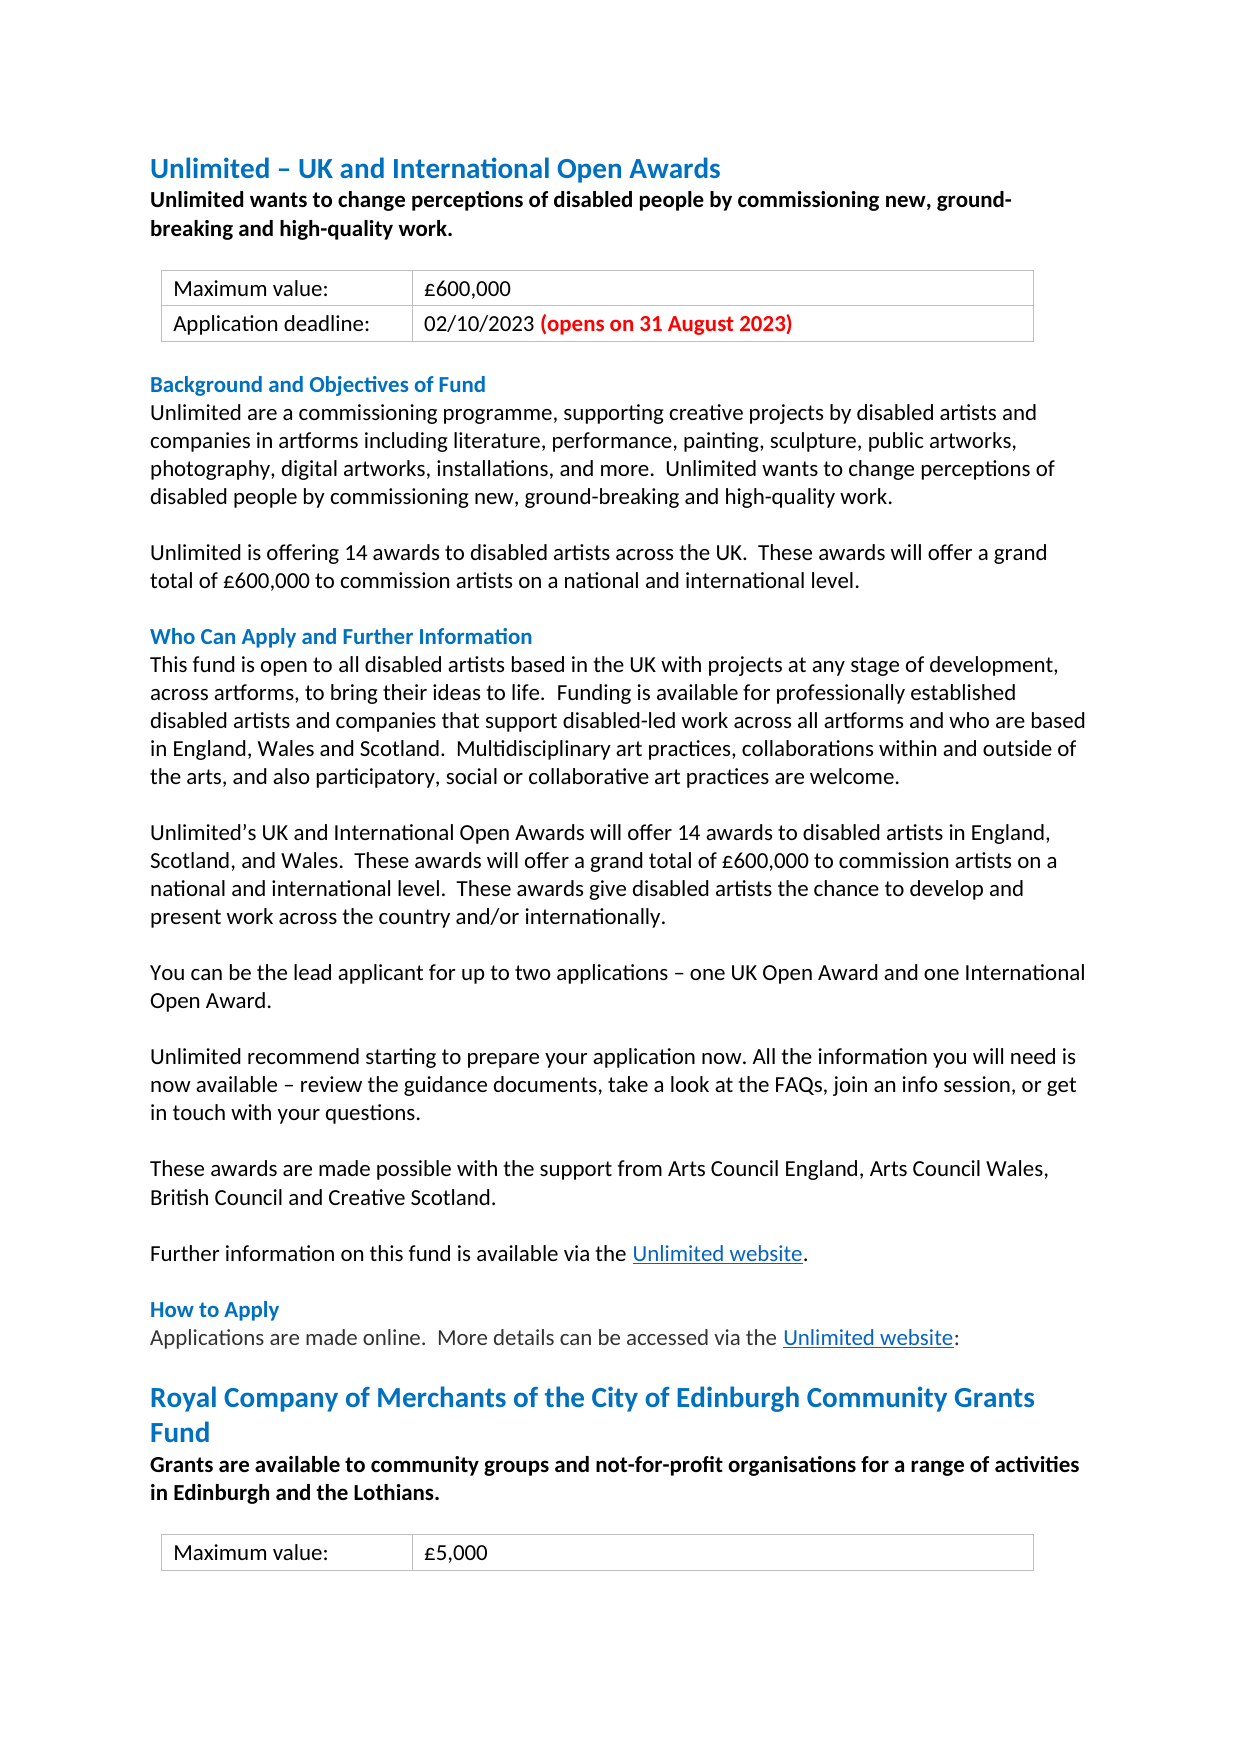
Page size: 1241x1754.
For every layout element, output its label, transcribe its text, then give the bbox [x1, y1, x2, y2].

subtitle Unlimited wants to change perceptions of disabled people by commissioning new, ground-breaking and high-quality work. [150, 186, 1090, 242]
table_cell Application deadline: [162, 306, 412, 341]
text Background and Objectives of Fund [150, 370, 1090, 398]
subtitle Unlimited – UK and International Open Awards [150, 150, 1090, 186]
text Who Can Apply and Further Information [150, 622, 1090, 650]
table_header Maximum value: [162, 271, 412, 305]
text You can be the lead applicant for up to two applications – one UK Open Award and one International Open Award. [150, 958, 1090, 1014]
text Unlimited recommend starting to prepare your application now. All the information you will need is now available – review the guidance documents, take a look at the FAQs, join an info session, or get in touch with your questions. [150, 1042, 1090, 1127]
text Unlimited is offering 14 awards to disabled artists across the UK. These awards will offer a grand total of £600,000 to commission artists on a national and international level. [150, 538, 1090, 594]
text These awards are made possible with the support from Arts Council England, Arts Council Wales, British Council and Creative Scotland. [150, 1154, 1090, 1211]
text Applications are made online. More details can be accessed via the Unlimited website: [150, 1323, 1090, 1351]
table_header Maximum value: [162, 1535, 412, 1570]
text How to Apply [150, 1295, 1090, 1323]
text This fund is open to all disabled artists based in the UK with projects at any stage of development, across artforms, to bring their ideas to life. Funding is available for professionally established disabled artists and companies that support disabled-led work across all artforms and who are based in England, Wales and Scotland. Multidisciplinary art practices, collaborations within and outside of the arts, and also participatory, social or collaborative art practices are welcome. [150, 650, 1090, 790]
table_header £600,000 [413, 271, 1033, 305]
table_header £5,000 [413, 1535, 1033, 1570]
subtitle Royal Company of Merchants of the City of Edinburgh Community Grants Fund [150, 1379, 1090, 1450]
text Unlimited’s UK and International Open Awards will offer 14 awards to disabled artists in England, Scotland, and Wales. These awards will offer a grand total of £600,000 to commission artists on a national and international level. These awards give disabled artists the chance to develop and present work across the country and/or internationally. [150, 818, 1090, 930]
text Grants are available to community groups and not-for-profit organisations for a range of activities in Edinburgh and the Lothians. [150, 1450, 1090, 1506]
text Unlimited are a commissioning programme, supporting creative projects by disabled artists and companies in artforms including literature, performance, painting, sculpture, public artworks, photography, digital artworks, installations, and more. Unlimited wants to change perceptions of disabled people by commissioning new, ground-breaking and high-quality work. [150, 398, 1090, 510]
table_cell 02/10/2023 (opens on 31 August 2023) [413, 306, 1033, 341]
text Further information on this fund is available via the . [150, 1239, 1090, 1267]
